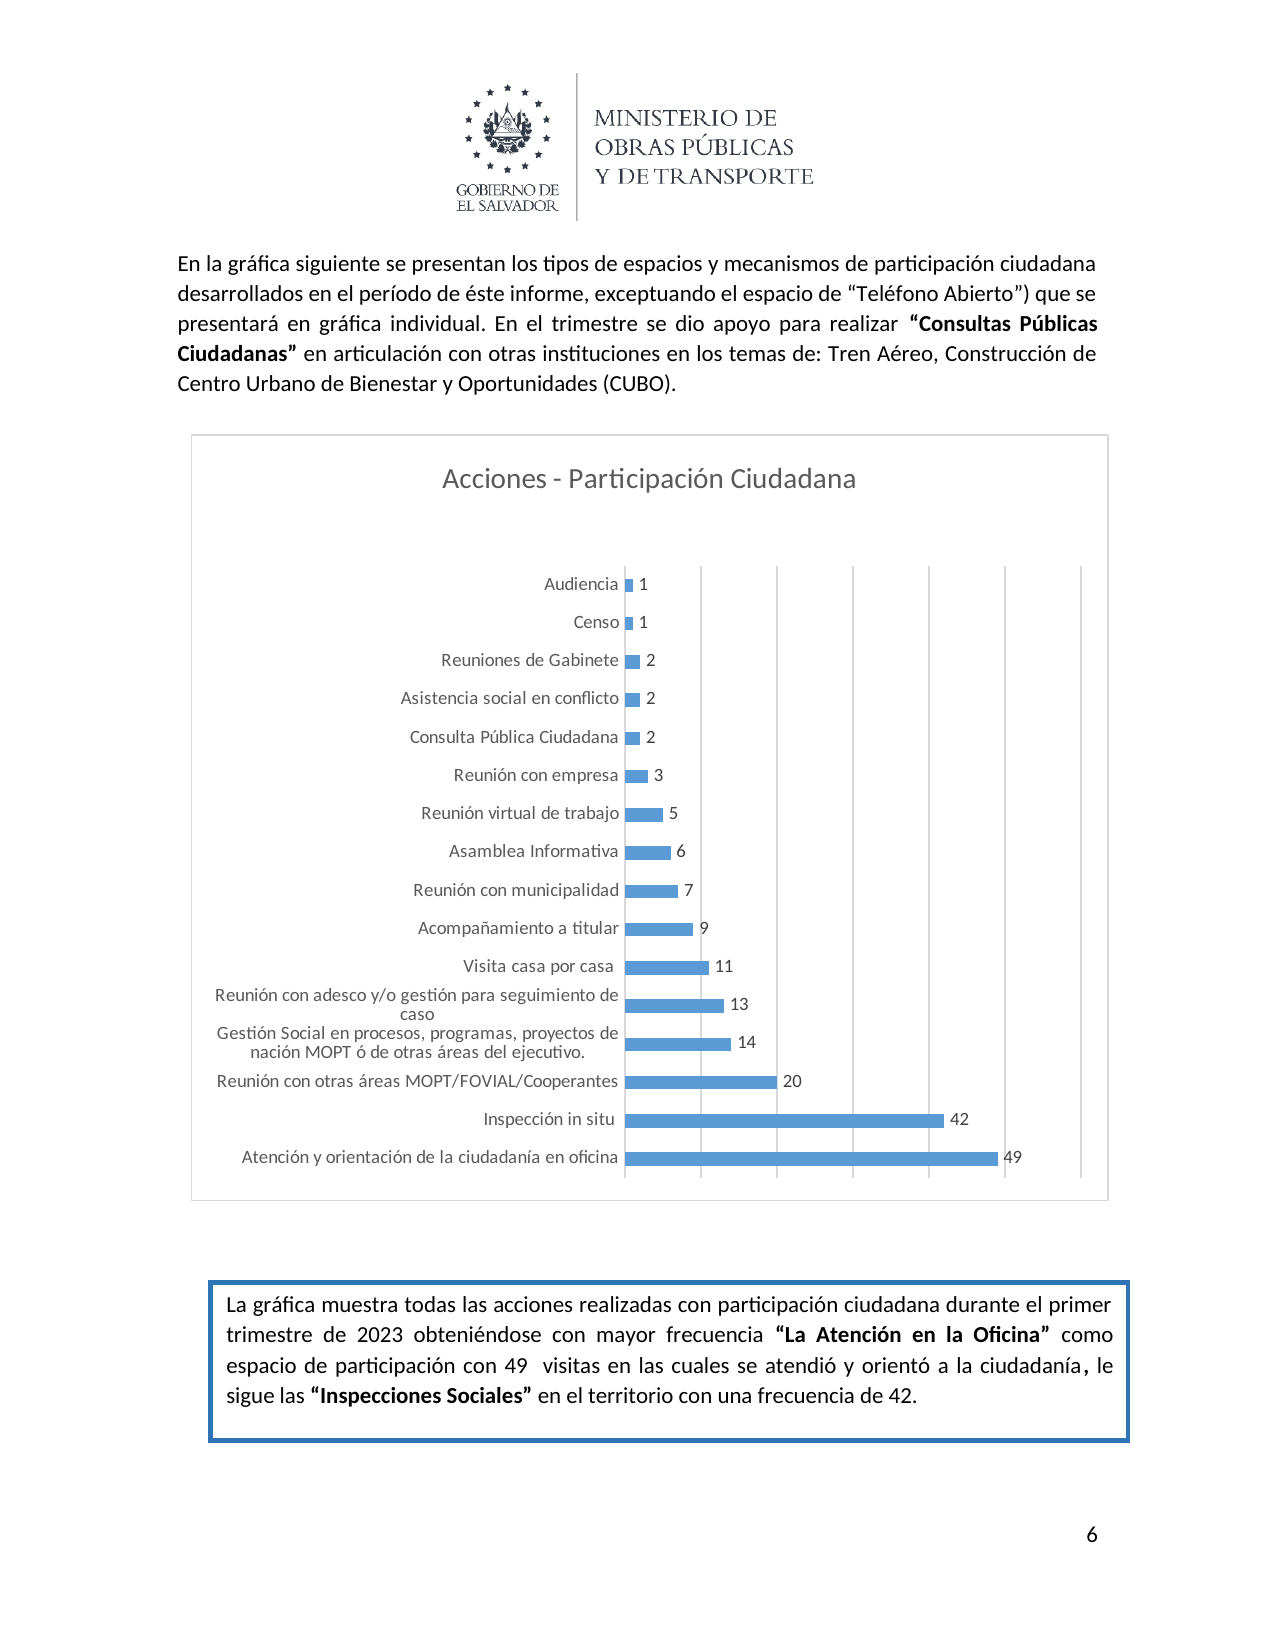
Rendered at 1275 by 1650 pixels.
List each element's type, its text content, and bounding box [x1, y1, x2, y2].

text En la gráfica siguiente se presentan los tipos de espacios y mecanismos de participación ciudadana desarrollados en el período de éste informe, exceptuando el espacio de “Teléfono Abierto”) que se presentará en gráfica individual. En el trimestre se dio apoyo para realizar “Consultas Públicas Ciudadanas” en articulación con otras instituciones en los temas de: Tren Aéreo, Construcción de Centro Urbano de Bienestar y Oportunidades (CUBO). [177, 249, 1098, 398]
picture [454, 73, 821, 221]
